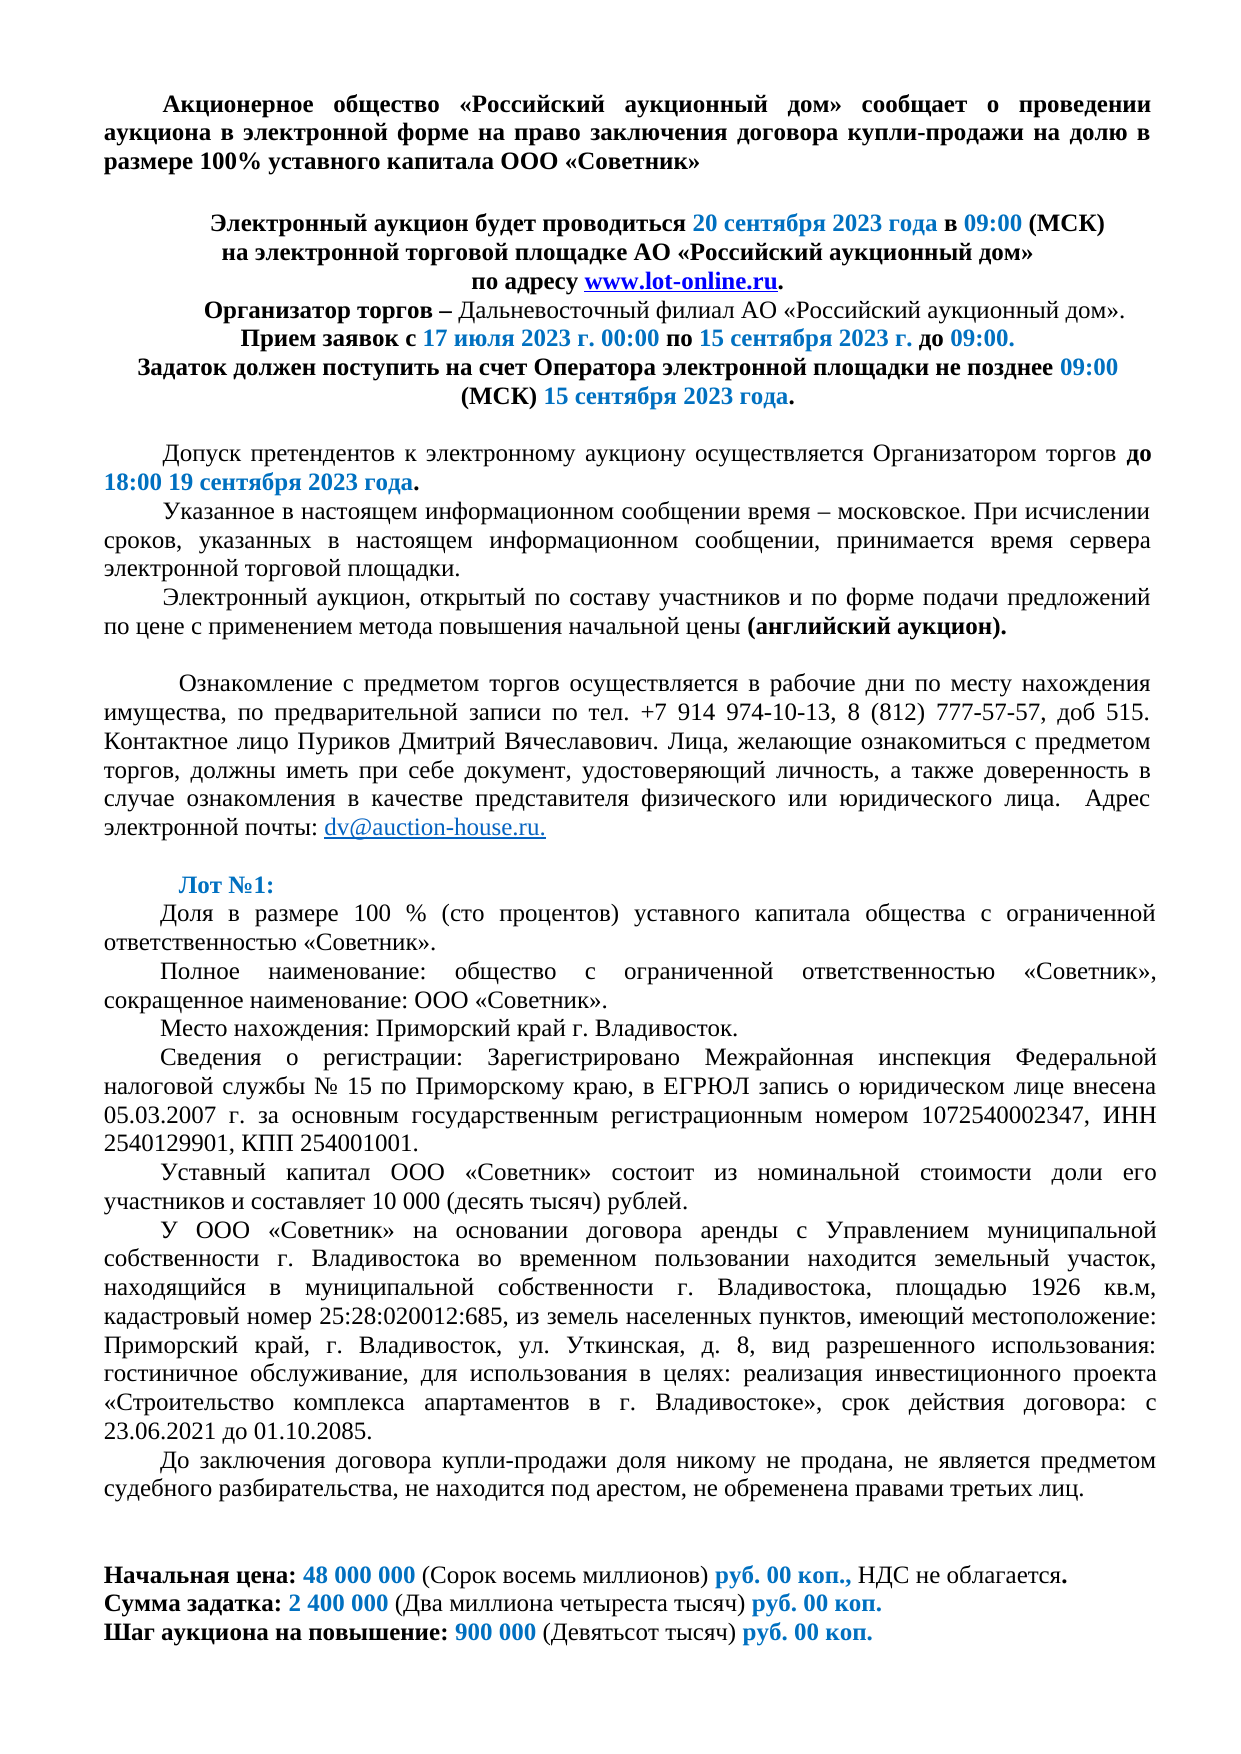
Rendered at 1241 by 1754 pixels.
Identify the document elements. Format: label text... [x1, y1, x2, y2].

text Организатор торгов – Дальневосточный филиал АО «Российский аукционный дом». [103, 295, 1152, 323]
text Электронный аукцион, открытый по составу участников и по форме подачи предложений по цене с применением метода повышения начальной цены (английский аукцион). [103, 582, 1152, 640]
text Шаг аукциона на повышение: 900 000 (Девятьсот тысяч) руб. 00 коп. [103, 1617, 1152, 1646]
text Начальная цена: 48 000 000 (Сорок восемь миллионов) руб. 00 коп., НДС не облагается. [103, 1560, 1152, 1588]
text Задаток должен поступить на счет Оператора электронной площадки не позднее 09:00 (МСК) 15 сентября 2023 года. [103, 352, 1152, 410]
text Сведения о регистрации: Зарегистрировано Межрайонная инспекция Федеральной налоговой службы № 15 по Приморскому краю, в ЕГРЮЛ запись о юридическом лице внесена 05.03.2007 г. за основным государственным регистрационным номером 1072540002347, ИНН 2540129901, КПП 254001001. [103, 1042, 1157, 1157]
text До заключения договора купли-продажи доля никому не продана, не является предметом судебного разбирательства, не находится под арестом, не обременена правами третьих лиц. [103, 1445, 1157, 1502]
text Ознакомление с предметом торгов осуществляется в рабочие дни по месту нахождения имущества, по предварительной записи по тел. +7 914 974-10-13, 8 (812) 777-57-57, доб 515. Контактное лицо Пуриков Дмитрий Вячеславович. Лица, желающие ознакомиться с предметом торгов, должны иметь при себе документ, удостоверяющий личность, а также доверенность в случае ознакомления в качестве представителя физического или юридического лица. Адрес электронной почты: dv@auction-house.ru. [103, 668, 1152, 841]
text Полное наименование: общество с ограниченной ответственностью «Советник», сокращенное наименование: ООО «Советник». [103, 956, 1157, 1013]
text Допуск претендентов к электронному аукциону осуществляется Организатором торгов до 18:00 19 сентября 2023 года. [103, 438, 1152, 496]
text Доля в размере 100 % (сто процентов) уставного капитала общества с ограниченной ответственностью «Советник». [103, 898, 1157, 956]
text Прием заявок с 17 июля 2023 г. 00:00 по 15 сентября 2023 г. до 09:00. [103, 323, 1152, 352]
text Сумма задатка: 2 400 000 (Два миллиона четыреста тысяч) руб. 00 коп. [103, 1588, 1152, 1617]
text Лот №1: [103, 870, 1152, 898]
text по адресу www.lot-online.ru. [103, 266, 1152, 295]
text Акционерное общество «Российский аукционный дом» сообщает о проведении аукциона в электронной форме на право заключения договора купли-продажи на долю в размере 100% уставного капитала ООО «Советник» [103, 89, 1152, 175]
text У ООО «Советник» на основании договора аренды с Управлением муниципальной собственности г. Владивостока во временном пользовании находится земельный участок, находящийся в муниципальной собственности г. Владивостока, площадью 1926 кв.м, кадастровый номер 25:28:020012:685, из земель населенных пунктов, имеющий местоположение: Приморский край, г. Владивосток, ул. Уткинская, д. 8, вид разрешенного использования: гостиничное обслуживание, для использования в целях: реализация инвестиционного проекта «Строительство комплекса апартаментов в г. Владивостоке», срок действия договора: с 23.06.2021 до 01.10.2085. [103, 1215, 1157, 1445]
text Указанное в настоящем информационном сообщении время – московское. При исчислении сроков, указанных в настоящем информационном сообщении, принимается время сервера электронной торговой площадки. [103, 496, 1152, 582]
text Уставный капитал ООО «Советник» состоит из номинальной стоимости доли его участников и составляет 10 000 (десять тысяч) рублей. [103, 1157, 1157, 1215]
text Электронный аукцион будет проводиться 20 сентября 2023 года в 09:00 (МСК) [103, 208, 1152, 237]
text на электронной торговой площадке АО «Российский аукционный дом» [103, 237, 1152, 266]
text Место нахождения: Приморский край г. Владивосток. [103, 1013, 1157, 1042]
